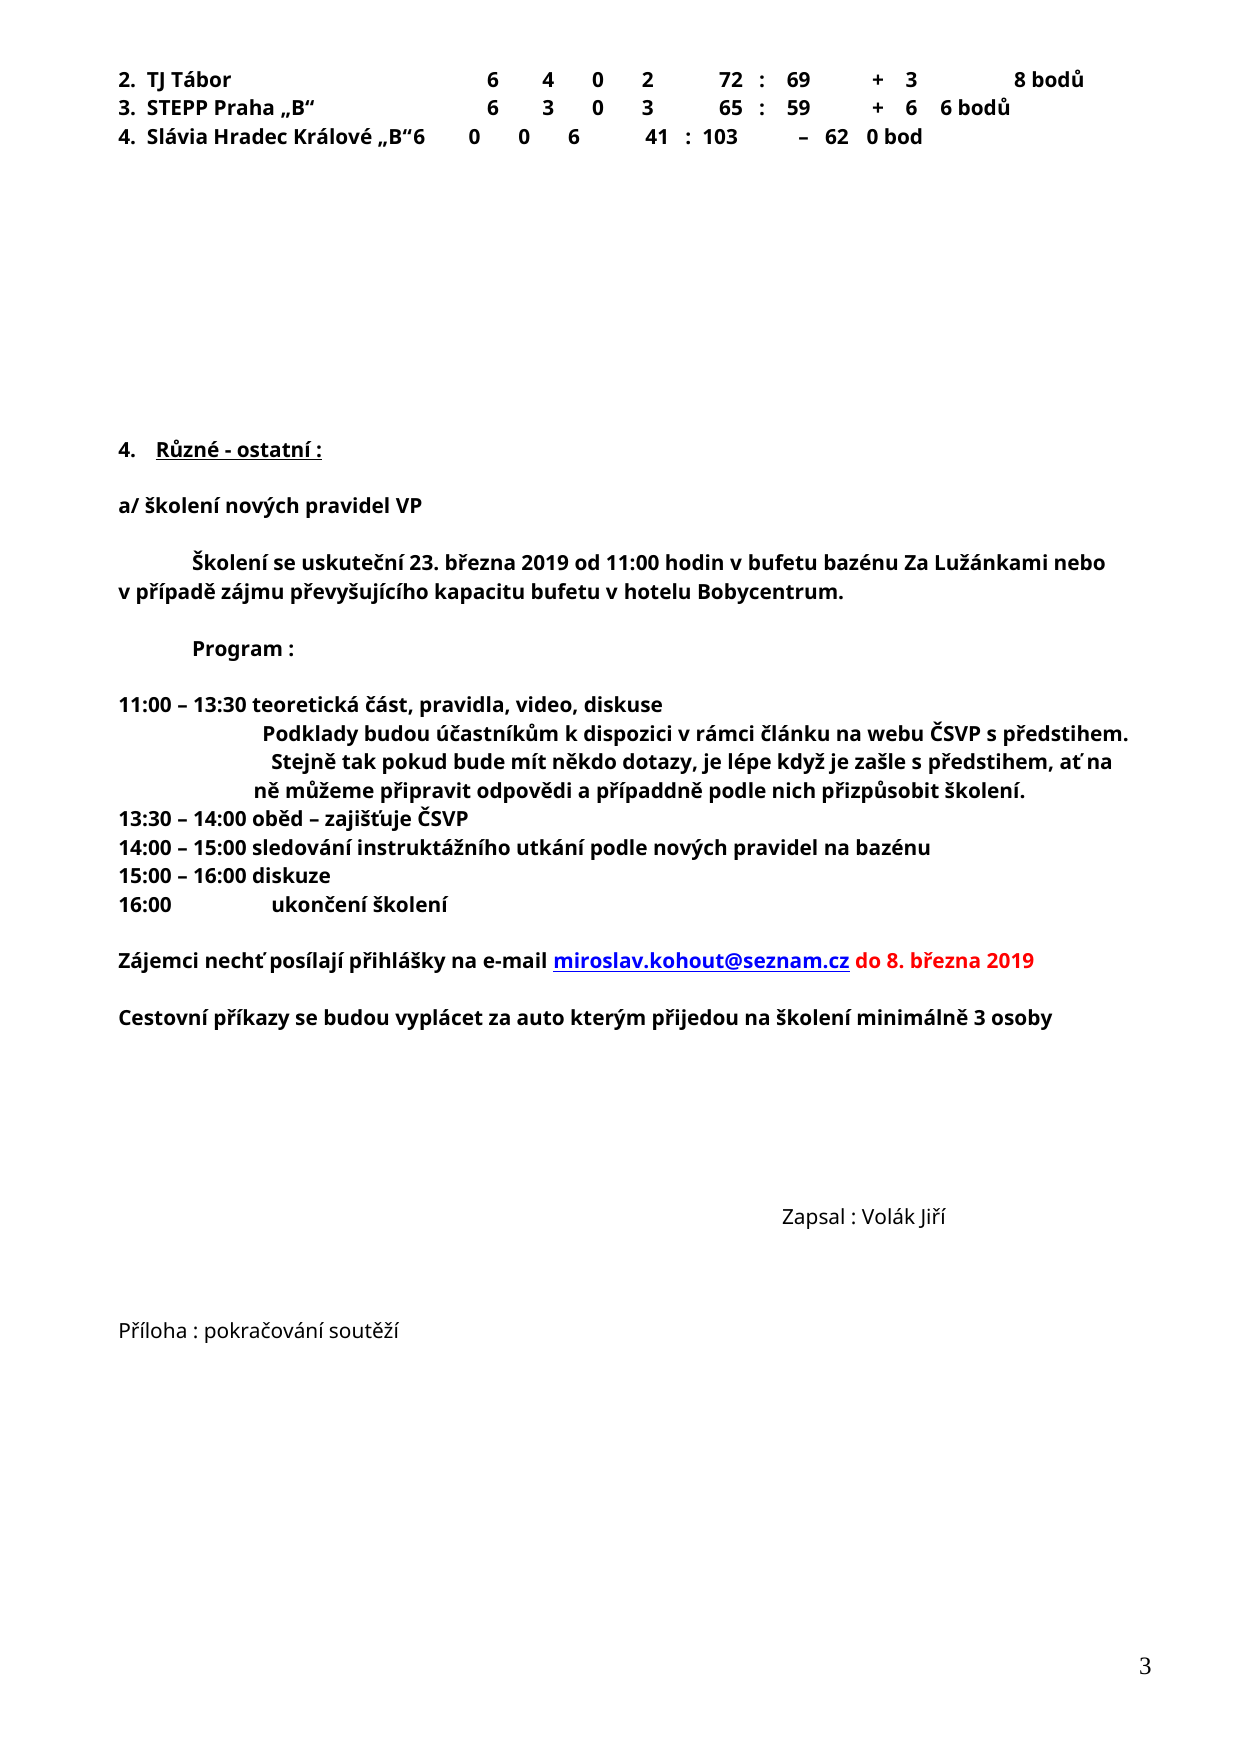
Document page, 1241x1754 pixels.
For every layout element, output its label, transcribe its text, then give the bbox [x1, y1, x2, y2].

text Zapsal : Volák Jiří [118, 1202, 1152, 1231]
text 4. Slávia Hradec Králové „B“ 6 0 0 6 41 : 103 – 62 0 bod [118, 122, 1152, 150]
text Cestovní příkazy se budou vyplácet za auto kterým přijedou na školení minimálně 3 osoby [118, 1003, 1152, 1032]
text 16:00 ukončení školení [118, 890, 1152, 918]
text Stejně tak pokud bude mít někdo dotazy, je lépe když je zašle s předstihem, ať na [118, 747, 1152, 776]
text 11:00 – 13:30 teoretická část, pravidla, video, diskuse [118, 691, 1152, 719]
text 14:00 – 15:00 sledování instruktážního utkání podle nových pravidel na bazénu [118, 833, 1152, 861]
text a/ školení nových pravidel VP [118, 492, 1152, 520]
text Zájemci nechť posílají přihlášky na e-mail miroslav.kohout@seznam.cz do 8. března 2019 [118, 947, 1152, 975]
text Školení se uskuteční 23. března 2019 od 11:00 hodin v bufetu bazénu Za Lužánkami nebo v případě zájmu převyšujícího kapacitu bufetu v hotelu Bobycentrum. [118, 548, 1152, 605]
text 15:00 – 16:00 diskuze [118, 861, 1152, 890]
text Program : [118, 634, 1152, 662]
text Příloha : pokračování soutěží [118, 1316, 1152, 1345]
text 13:30 – 14:00 oběd – zajišťuje ČSVP [118, 804, 1152, 833]
text Podklady budou účastníkům k dispozici v rámci článku na webu ČSVP s předstihem. [118, 719, 1152, 747]
list Různé - ostatní : [118, 435, 1152, 463]
text 2. TJ Tábor 6 4 0 2 72 : 69 + 3 8 bodů [118, 65, 1152, 93]
text ně můžeme připravit odpovědi a případdně podle nich přizpůsobit školení. [118, 776, 1152, 804]
text 3. STEPP Praha „B“ 6 3 0 3 65 : 59 + 6 6 bodů [118, 93, 1152, 122]
